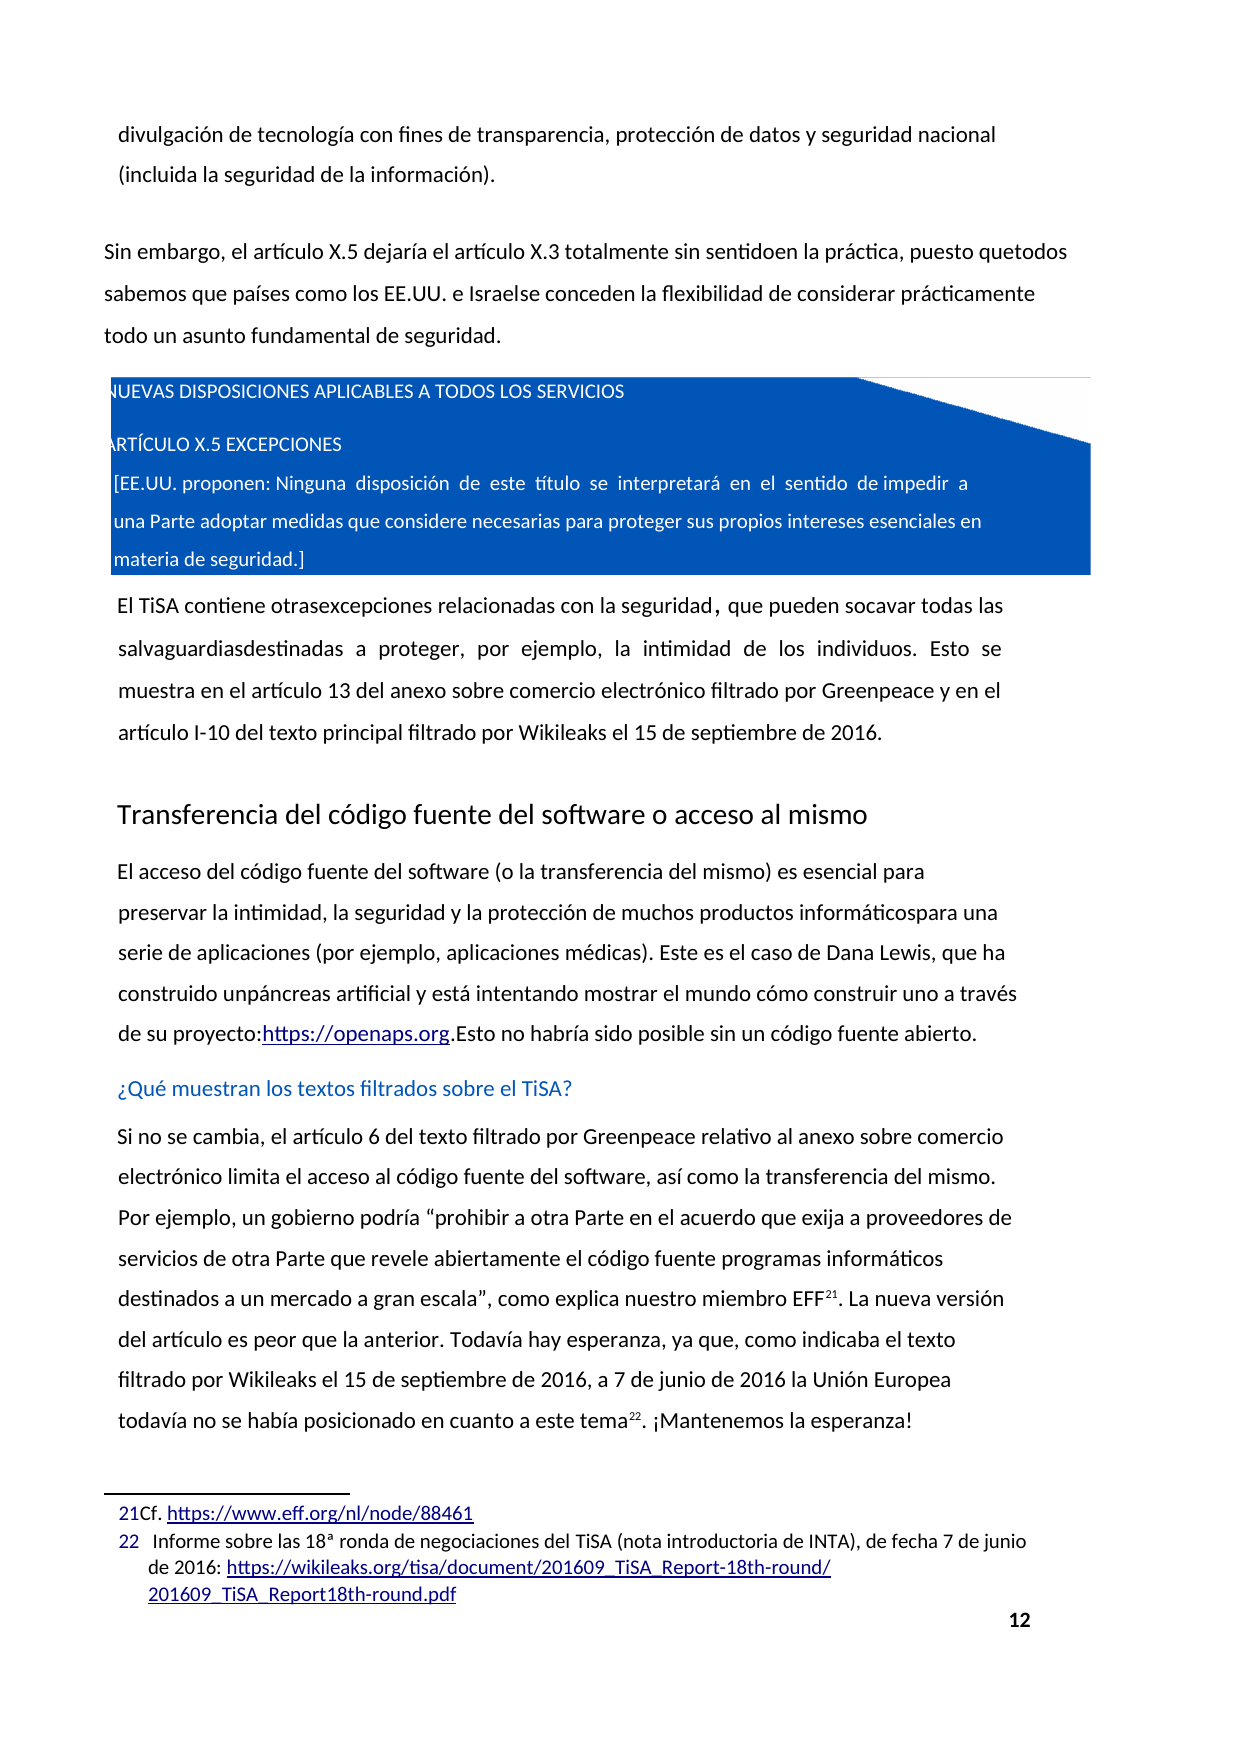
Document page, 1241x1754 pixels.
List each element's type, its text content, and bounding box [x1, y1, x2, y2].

text ARTÍCULO X.5 EXCEPCIONES [104, 432, 1083, 457]
text El TiSA contiene otrasexcepciones relacionadas con la seguridad, que pueden socavar todas las salvaguardiasdestinadas a proteger, por ejemplo, la intimidad de los individuos. Esto se muestra en el artículo 13 del anexo sobre comercio electrónico filtrado por Greenpeace y en el artículo I-10 del texto principal filtrado por Wikileaks el 15 de septiembre de 2016. [117, 585, 1004, 746]
text [EE.UU. proponen: Ninguna disposición de este título se interpretará en el sentido de impedir a una Parte adoptar medidas que considere necesarias para proteger sus propios intereses esenciales en materia de seguridad.] [113, 470, 1001, 572]
text Si no se cambia, el artículo 6 del texto filtrado por Greenpeace relativo al anexo sobre comercio electrónico limita el acceso al código fuente del software, así como la transferencia del mismo. Por ejemplo, un gobierno podría “prohibir a otra Parte en el acuerdo que exija a proveedores de servicios de otra Parte que revele abiertamente el código fuente programas informáticos destinados a un mercado a gran escala”, como explica nuestro miembro EFF. La nueva versión del artículo es peor que la anterior. Todavía hay esperanza, ya que, como indicaba el texto filtrado por Wikileaks el 15 de septiembre de 2016, a 7 de junio de 2016 la Unión Europea todavía no se había posicionado en cuanto a este tema. ¡Mantenemos la esperanza! [117, 1122, 1019, 1434]
picture [110, 377, 1091, 575]
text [117, 120, 1019, 189]
text Sin embargo, el artículo X.5 dejaría el artículo X.3 totalmente sin sentidoen la práctica, puesto quetodos sabemos que países como los EE.UU. e Israelse conceden la flexibilidad de considerar prácticamente todo un asunto fundamental de seguridad. [104, 237, 1083, 349]
subtitle Transferencia del código fuente del software o acceso al mismo [117, 796, 1042, 832]
text NUEVAS DISPOSICIONES APLICABLES A TODOS LOS SERVICIOS [104, 378, 1083, 404]
text El acceso del código fuente del software (o la transferencia del mismo) es esencial para preservar la intimidad, la seguridad y la protección de muchos productos informáticospara una serie de aplicaciones (por ejemplo, aplicaciones médicas). Este es el caso de Dana Lewis, que ha construido unpáncreas artificial y está intentando mostrar el mundo cómo construir uno a través de su proyecto:https://openaps.org.Esto no habría sido posible sin un código fuente abierto. [117, 857, 1019, 1047]
text ¿Qué muestran los textos filtrados sobre el TiSA? [117, 1074, 1083, 1102]
